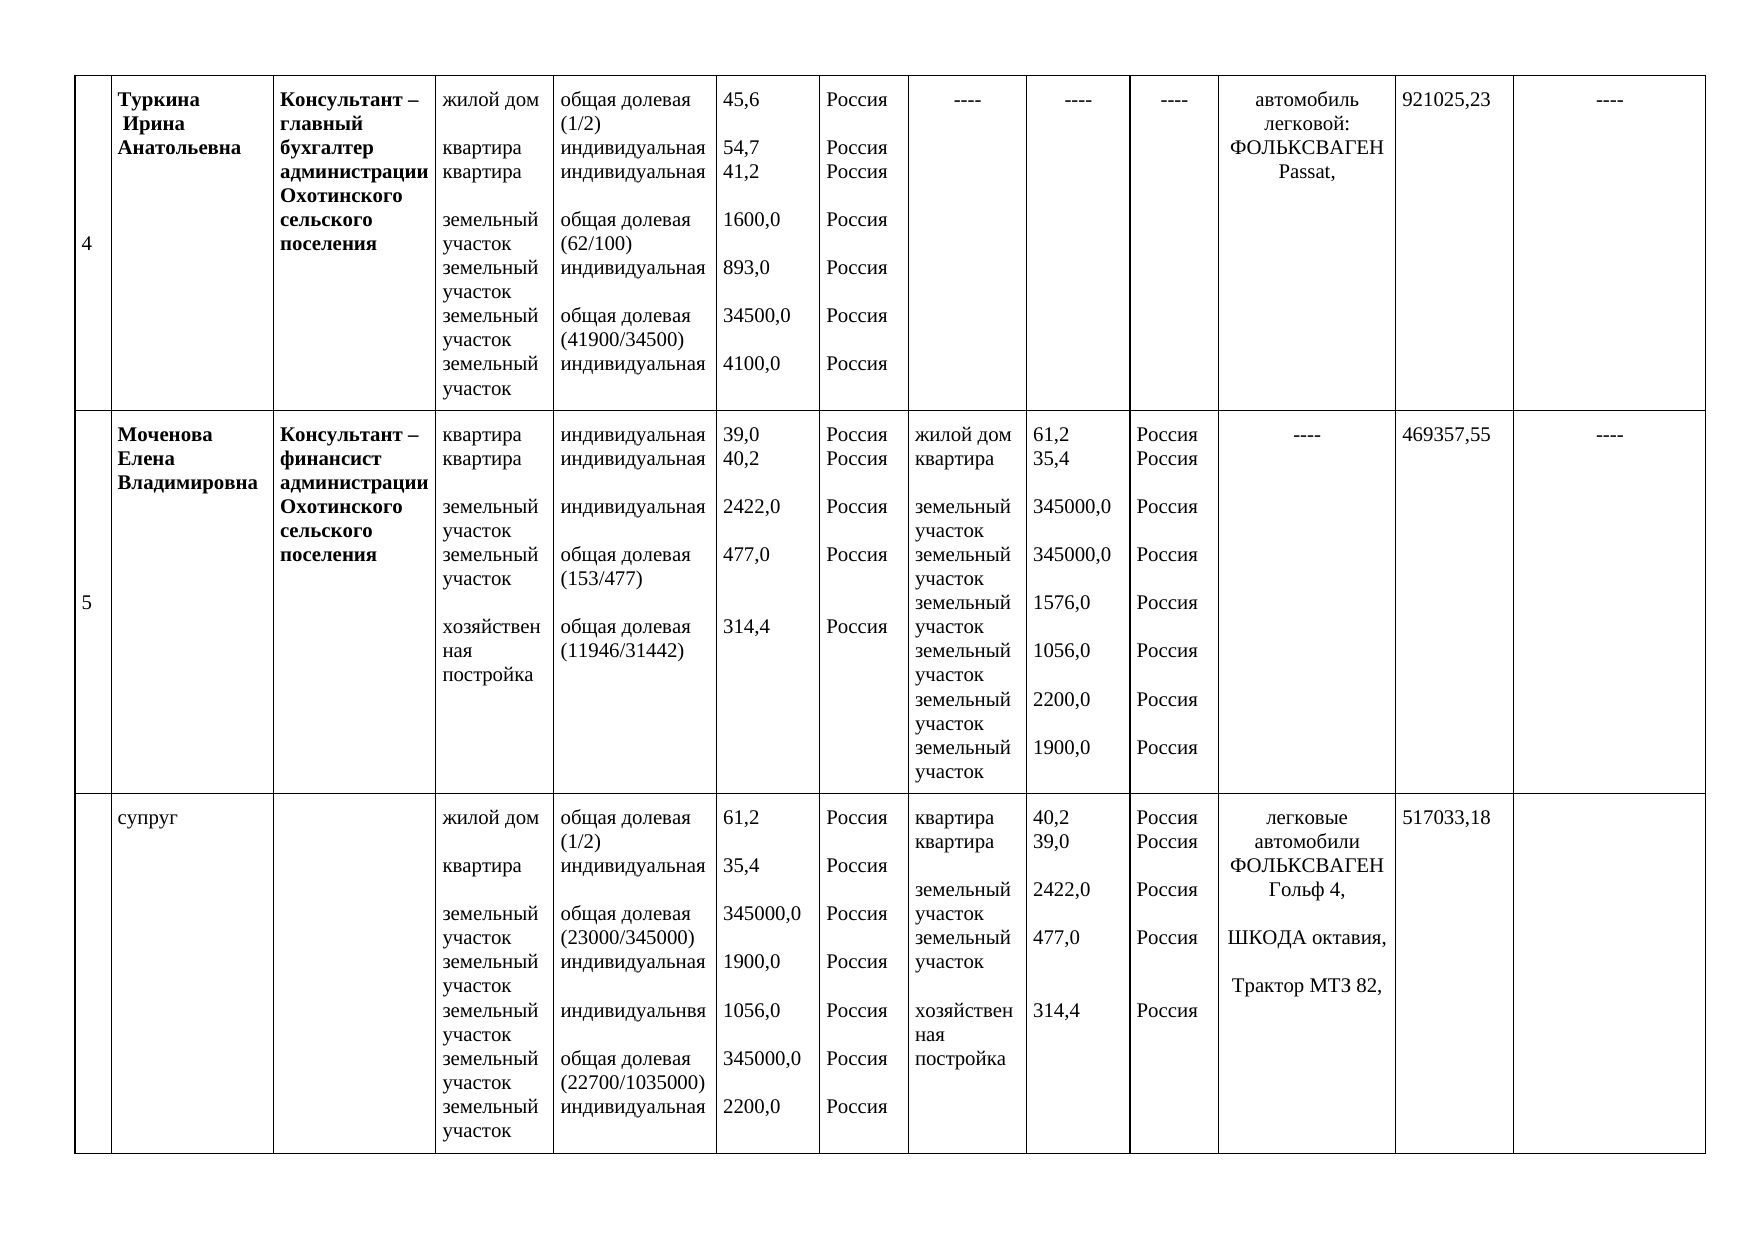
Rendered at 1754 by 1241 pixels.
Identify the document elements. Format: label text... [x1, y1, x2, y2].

table_cell 5 [76, 411, 111, 793]
table_cell ---- [1131, 76, 1218, 410]
table_cell ---- [1219, 411, 1395, 793]
table_cell 61,2 35,4 345000,0 345000,0 1576,0 1056,0 2200,0 1900,0 [1027, 411, 1129, 793]
table_cell 4 [76, 76, 111, 410]
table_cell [717, 794, 819, 1152]
table_cell 517033,18 [1396, 794, 1513, 1152]
table_cell квартира квартира земельный участок земельный участок хозяйственная постройка [436, 411, 553, 793]
table_cell супруг [112, 794, 273, 1152]
table_cell общая долевая (1/2) индивидуальная индивидуальная общая долевая (62/100) индивидуальная общая долевая (41900/34500) индивидуальная [554, 76, 716, 410]
table_cell 921025,23 [1396, 76, 1513, 410]
table_cell Консультант – финансист администрации Охотинского сельского поселения [274, 411, 435, 793]
table_cell индивидуальная индивидуальная индивидуальная общая долевая (153/477) общая долевая (11946/31442) [554, 411, 716, 793]
table_cell Россия Россия Россия Россия Россия [820, 411, 908, 793]
table_cell ---- [1514, 76, 1705, 410]
table_cell Туркина Ирина Анатольевна [112, 76, 273, 410]
table_cell 469357,55 [1396, 411, 1513, 793]
table_cell [274, 794, 435, 1152]
table_cell жилой дом квартира земельный участок земельный участок земельный участок земельный участок земельный участок земельный участок [909, 411, 1026, 793]
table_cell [436, 794, 553, 1152]
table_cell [554, 794, 716, 1152]
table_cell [1219, 794, 1395, 1152]
table_cell Консультант – главный бухгалтер администрации Охотинского сельского поселения [274, 76, 435, 410]
table_cell ---- [1027, 76, 1129, 410]
table_cell 39,0 40,2 2422,0 477,0 314,4 [717, 411, 819, 793]
table_cell жилой дом квартира квартира земельный участок земельный участок земельный участок земельный участок [436, 76, 553, 410]
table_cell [909, 794, 1026, 1152]
table_cell [1514, 794, 1705, 1152]
table_cell Моченова Елена Владимировна [112, 411, 273, 793]
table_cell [1131, 794, 1218, 1152]
table_cell 45,6 54,7 41,2 1600,0 893,0 34500,0 4100,0 [717, 76, 819, 410]
table_cell Россия Россия Россия Россия Россия Россия Россия [820, 76, 908, 410]
table_cell Россия Россия Россия Россия Россия Россия Россия Россия [1131, 411, 1218, 793]
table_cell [1027, 794, 1129, 1152]
table_cell автомобиль легковой: ФОЛЬКСВАГЕН Passat, [1219, 76, 1395, 410]
table_cell [76, 794, 111, 1152]
table_cell ---- [1514, 411, 1705, 793]
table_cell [820, 794, 908, 1152]
table_cell ---- [909, 76, 1026, 410]
